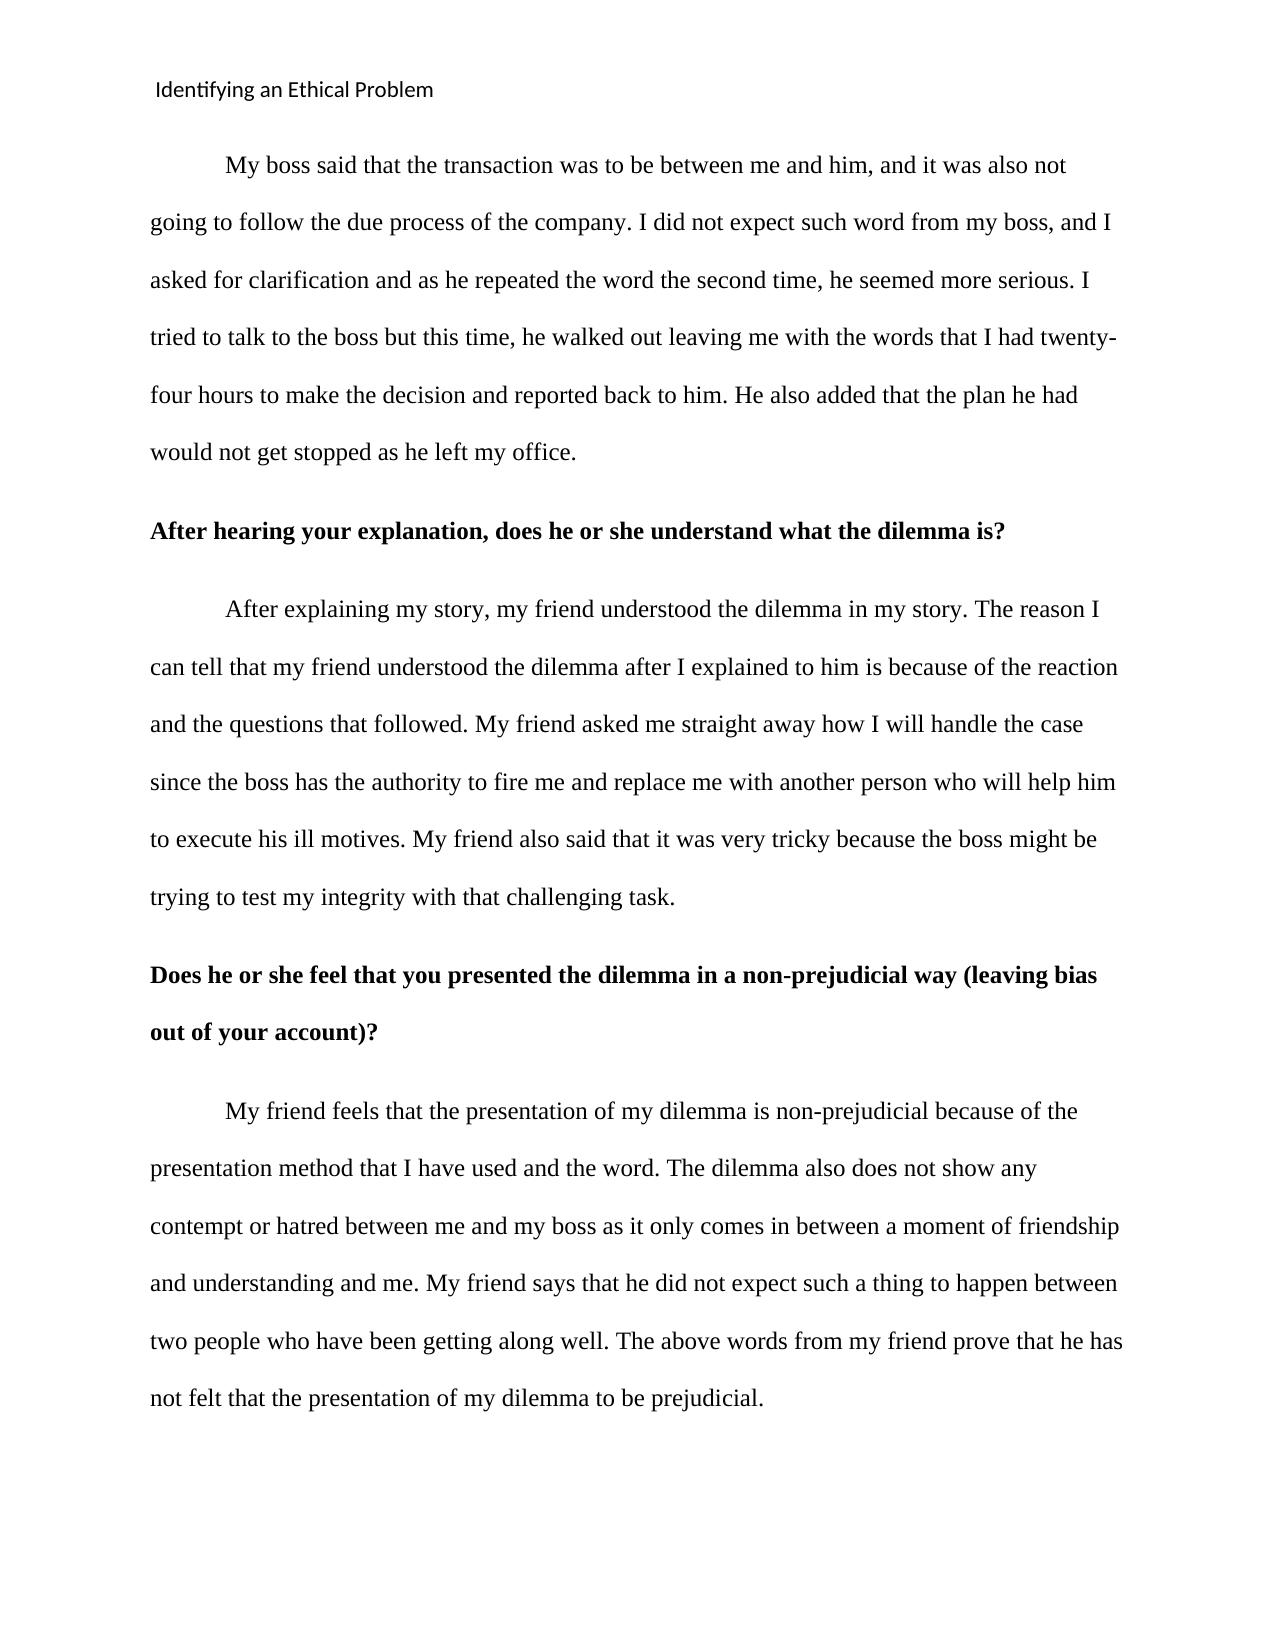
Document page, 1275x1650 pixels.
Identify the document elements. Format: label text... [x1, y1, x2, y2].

text After explaining my story, my friend understood the dilemma in my story. The reason I can tell that my friend understood the dilemma after I explained to him is because of the reaction and the questions that followed. My friend asked me straight away how I will handle the case since the boss has the authority to fire me and replace me with another person who will help him to execute his ill motives. My friend also said that it was very tricky because the boss might be trying to test my integrity with that challenging task. [150, 594, 1125, 910]
text My boss said that the transaction was to be between me and him, and it was also not going to follow the due process of the company. I did not expect such word from my boss, and I asked for clarification and as he repeated the word the second time, he seemed more serious. I tried to talk to the boss but this time, he walked out leaving me with the words that I had twenty-four hours to make the decision and reported back to him. He also added that the plan he had would not get stopped as he left my office. [150, 150, 1125, 466]
text Does he or she feel that you presented the dilemma in a non-prejudicial way (leaving bias out of your account)? [150, 960, 1125, 1046]
text After hearing your explanation, does he or she understand what the dilemma is? [150, 516, 1125, 544]
text My friend feels that the presentation of my dilemma is non-prejudicial because of the presentation method that I have used and the word. The dilemma also does not show any contempt or hatred between me and my boss as it only comes in between a moment of friendship and understanding and me. My friend says that he did not expect such a thing to happen between two people who have been getting along well. The above words from my friend prove that he has not felt that the presentation of my dilemma to be prejudicial. [150, 1096, 1125, 1412]
